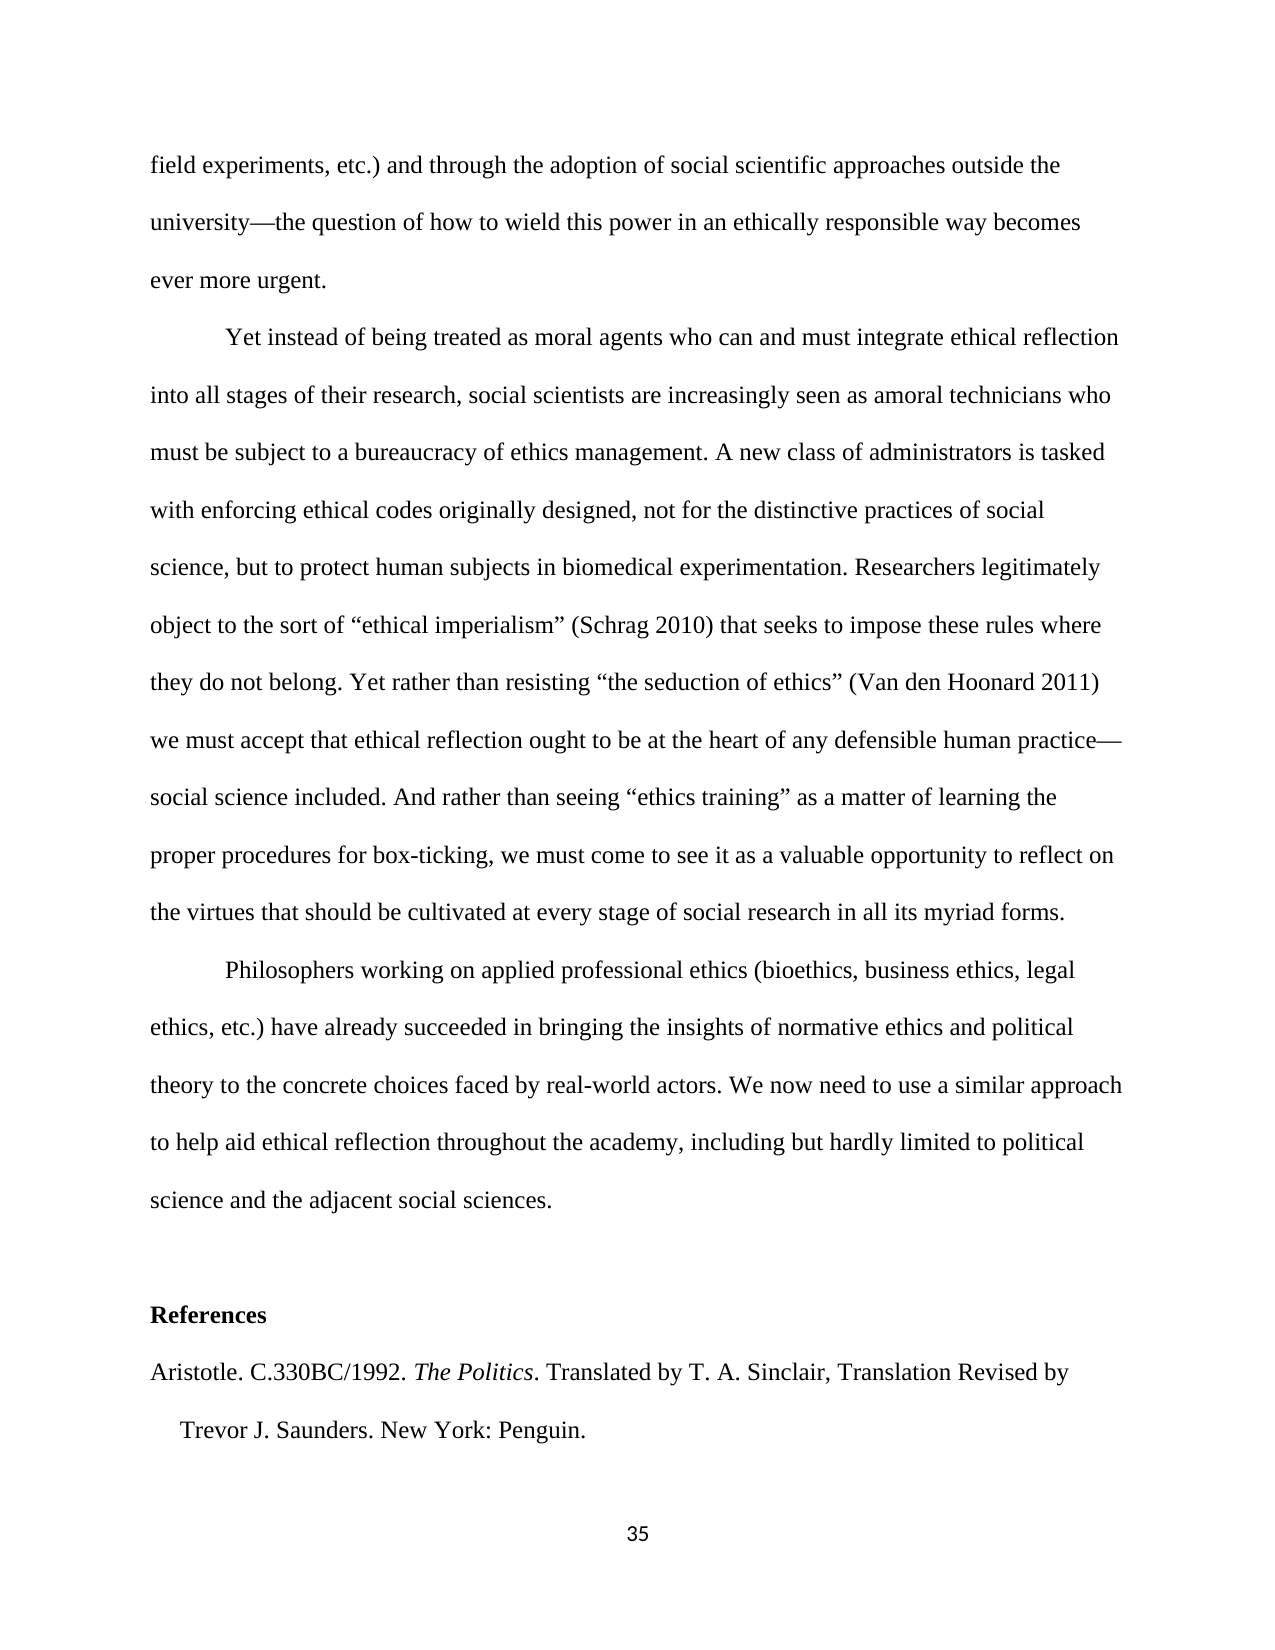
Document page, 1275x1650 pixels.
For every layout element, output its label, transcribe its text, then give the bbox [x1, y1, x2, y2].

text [150, 150, 1125, 294]
text Yet instead of being treated as moral agents who can and must integrate ethical reflection into all stages of their research, social scientists are increasingly seen as amoral technicians who must be subject to a bureaucracy of ethics management. A new class of administrators is tasked with enforcing ethical codes originally designed, not for the distinctive practices of social science, but to protect human subjects in biomedical experimentation. Researchers legitimately object to the sort of “ethical imperialism” (Schrag 2010) that seeks to impose these rules where they do not belong. Yet rather than resisting “the seduction of ethics” (Van den Hoonard 2011) we must accept that ethical reflection ought to be at the heart of any defensible human practice—social science included. And rather than seeing “ethics training” as a matter of learning the proper procedures for box-ticking, we must come to see it as a valuable opportunity to reflect on the virtues that should be cultivated at every stage of social research in all its myriad forms. [150, 322, 1125, 926]
text References [150, 1300, 1125, 1329]
text Aristotle. C.330BC/1992. The Politics. Translated by T. A. Sinclair, Translation Revised by Trevor J. Saunders. New York: Penguin. [150, 1357, 1125, 1444]
text Philosophers working on applied professional ethics (bioethics, business ethics, legal ethics, etc.) have already succeeded in bringing the insights of normative ethics and political theory to the concrete choices faced by real-world actors. We now need to use a similar approach to help aid ethical reflection throughout the academy, including but hardly limited to political science and the adjacent social sciences. [150, 955, 1125, 1214]
